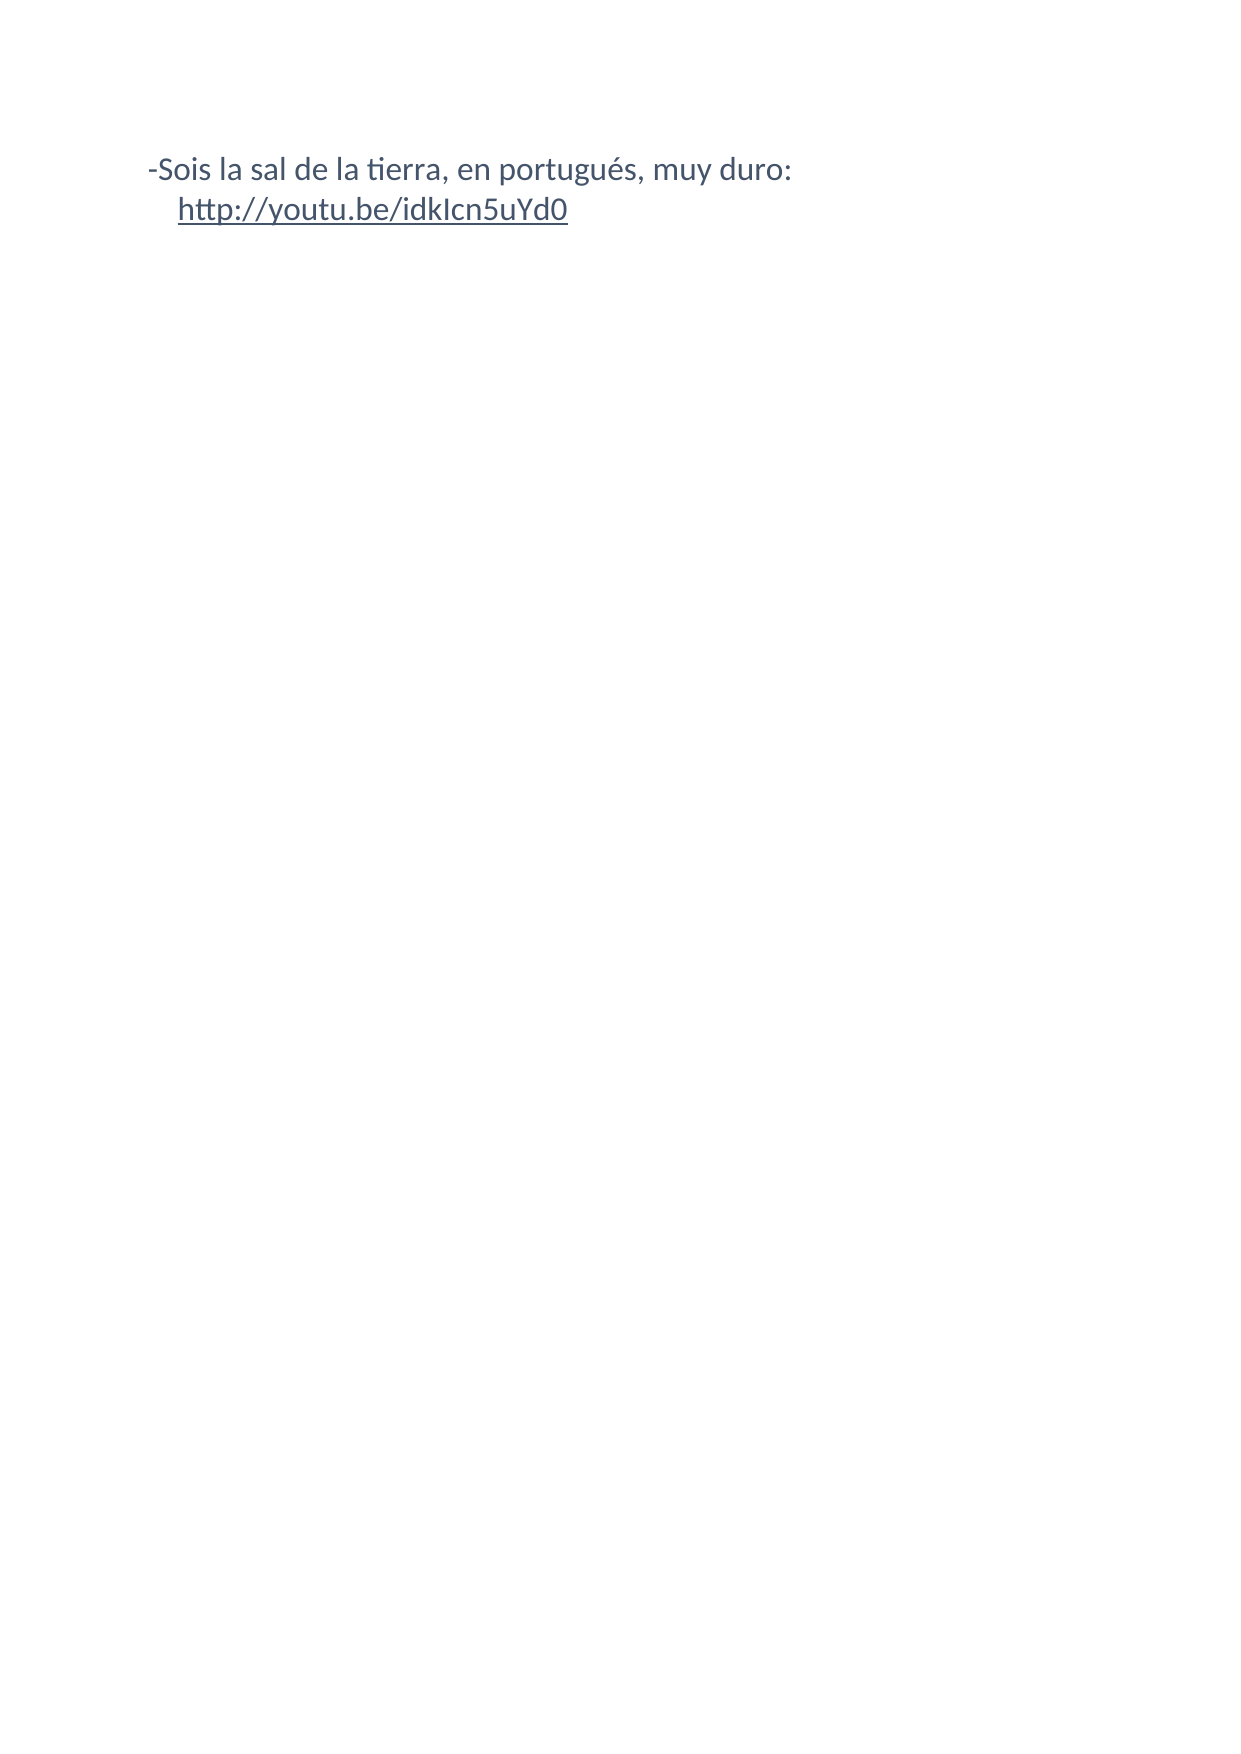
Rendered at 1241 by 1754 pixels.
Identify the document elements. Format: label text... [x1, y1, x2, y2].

text -Sois la sal de la tierra, en portugués, muy duro: http://youtu.be/idkIcn5uYd0 [148, 148, 1063, 229]
